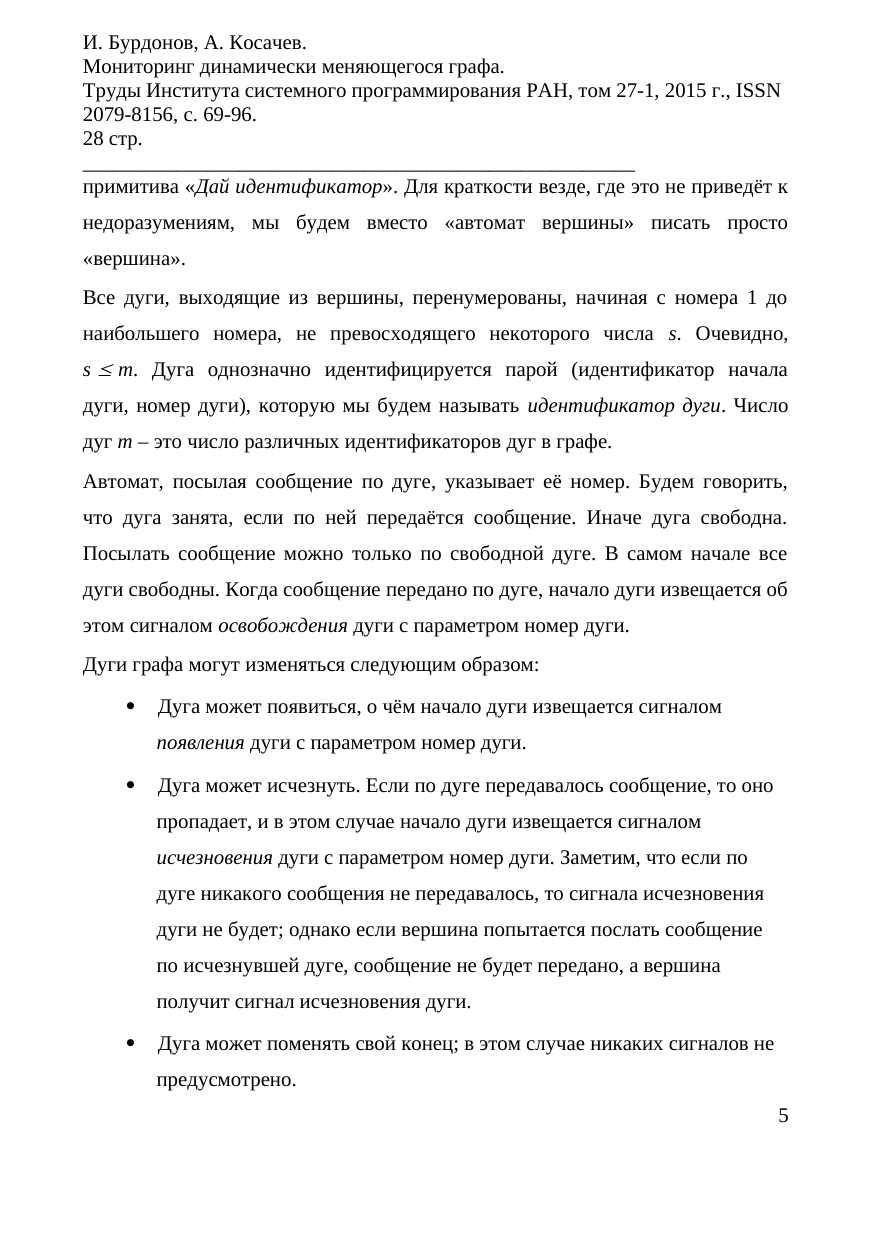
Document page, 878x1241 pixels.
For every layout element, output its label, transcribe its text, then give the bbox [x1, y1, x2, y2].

text Автомат, посылая сообщение по дуге, указывает её номер. Будем говорить, что дуга занята, если по ней передаётся сообщение. Иначе дуга свободна. Посылать сообщение можно только по свободной дуге. В самом начале все дуги свободны. Когда сообщение передано по дуге, начало дуги извещается об этом сигналом освобождения дуги с параметром номер дуги. [83, 468, 788, 637]
list Дуга может поменять свой конец; в этом случае никаких сигналов не предусмотрено. [127, 1031, 788, 1091]
list Дуга может исчезнуть. Если по дуге передавалось сообщение, то оно пропадает, и в этом случае начало дуги извещается сигналом исчезновения дуги с параметром номер дуги. Заметим, что если по дуге никакого сообщения не передавалось, то сигнала исчезновения дуги не будет; однако если вершина попытается послать сообщение по исчезнувшей дуге, сообщение не будет передано, а вершина получит сигнал исчезновения дуги. [127, 772, 788, 1013]
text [83, 174, 788, 270]
list Дуга может появиться, о чём начало дуги извещается сигналом появления дуги с параметром номер дуги. [127, 694, 788, 754]
text Дуги графа могут изменяться следующим образом: [83, 652, 788, 676]
text Все дуги, выходящие из вершины, перенумерованы, начиная с номера 1 до наибольшего номера, не превосходящего некоторого числа s. Очевидно, s m. Дуга однозначно идентифицируется парой (идентификатор начала дуги, номер дуги), которую мы будем называть идентификатор дуги. Число дуг m – это число различных идентификаторов дуг в графе. [83, 285, 788, 453]
